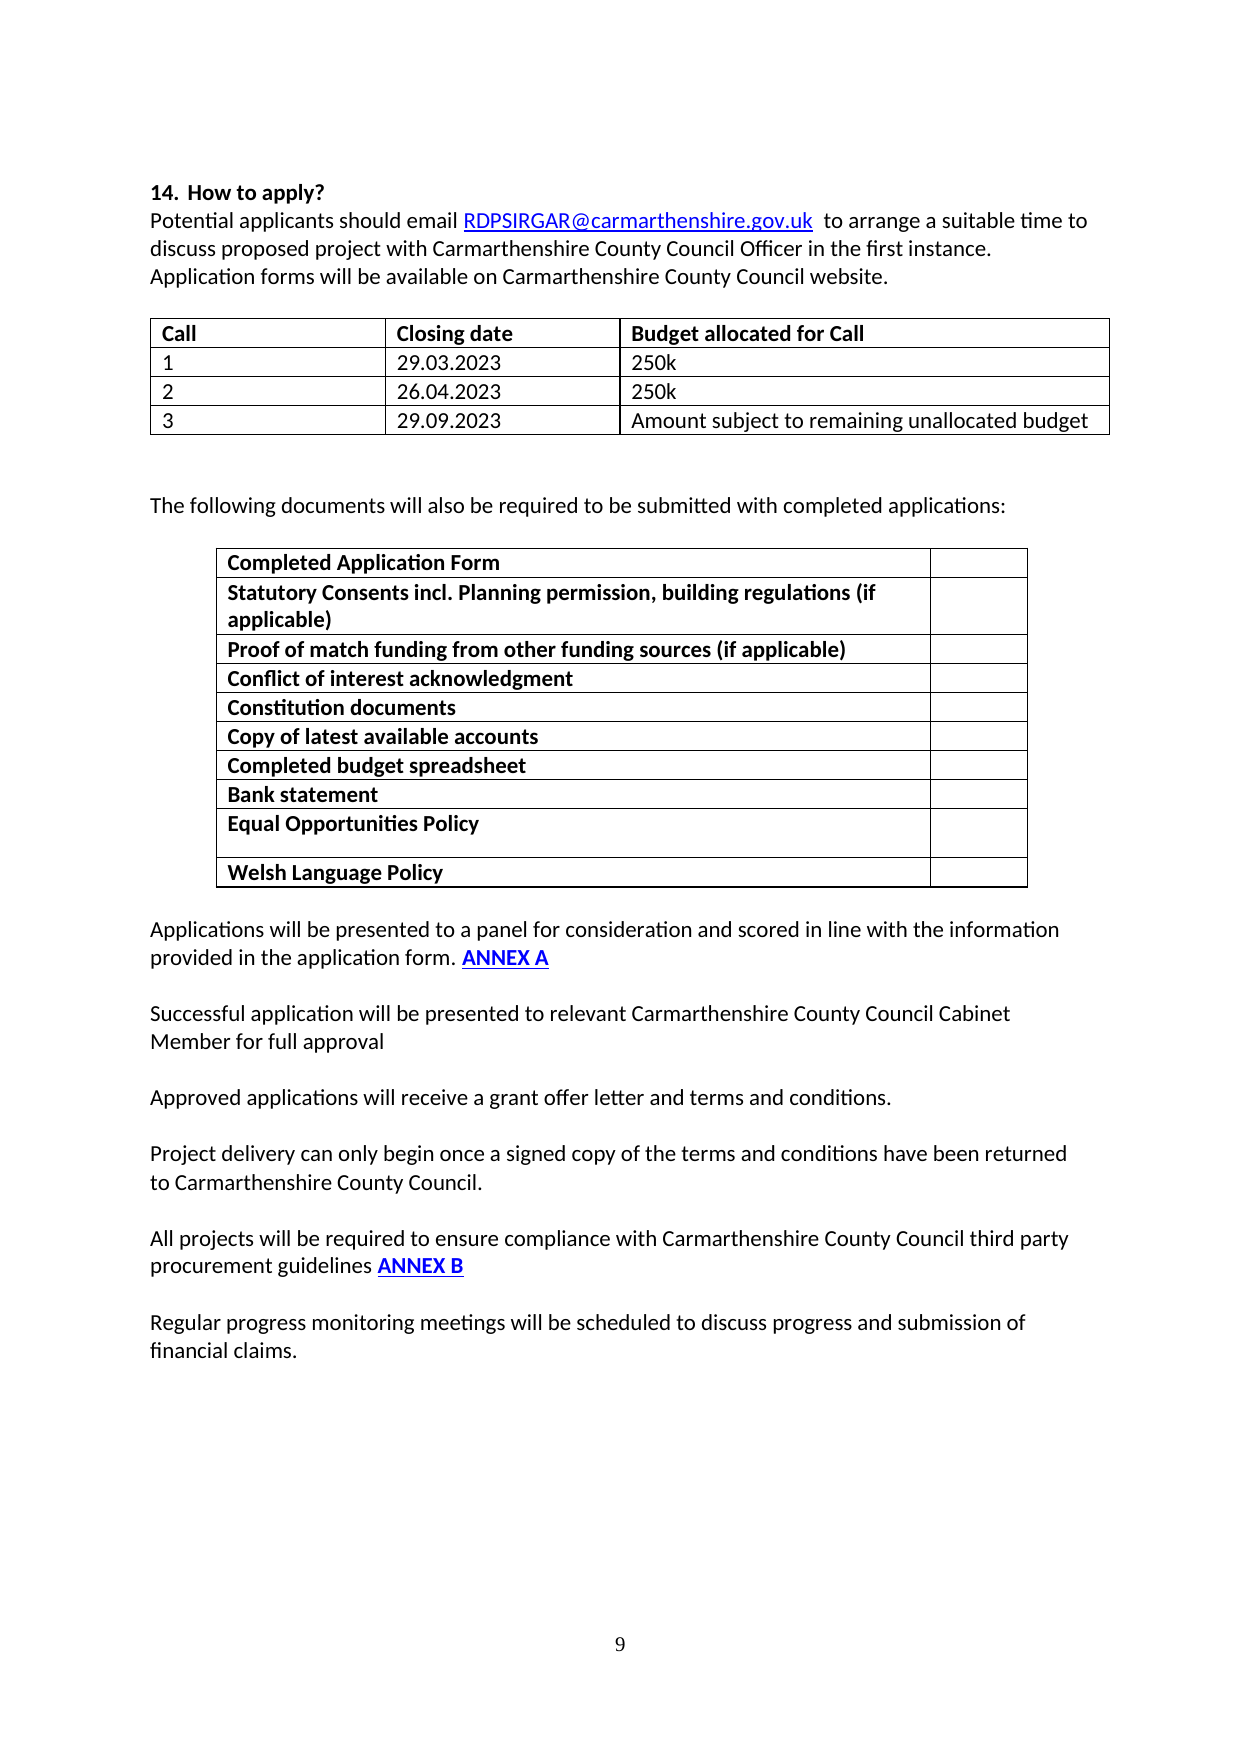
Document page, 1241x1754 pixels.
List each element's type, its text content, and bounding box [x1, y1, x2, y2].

text The following documents will also be required to be submitted with completed applications: [150, 491, 1090, 519]
table_cell [931, 693, 1027, 721]
text All projects will be required to ensure compliance with Carmarthenshire County Council third party procurement guidelines ANNEX B [150, 1224, 1090, 1280]
table_cell 3 [151, 406, 385, 434]
table_header Closing date [386, 319, 619, 347]
table_cell [931, 722, 1027, 750]
table_cell 250k [621, 377, 1109, 405]
text Application forms will be available on Carmarthenshire County Council website. [150, 262, 1090, 290]
table_cell 29.09.2023 [386, 406, 619, 434]
table_cell [931, 751, 1027, 779]
table_cell Copy of latest available accounts [217, 722, 930, 750]
text Successful application will be presented to relevant Carmarthenshire County Council Cabinet Member for full approval [150, 999, 1090, 1056]
table_cell 250k [621, 348, 1109, 376]
table_header Budget allocated for Call [621, 319, 1109, 347]
table_cell Equal Opportunities Policy [217, 809, 930, 857]
table_cell 2 [151, 377, 385, 405]
text Applications will be presented to a panel for consideration and scored in line with the information provided in the application form. ANNEX A [150, 915, 1090, 971]
table_cell Bank statement [217, 780, 930, 808]
table_cell Statutory Consents incl. Planning permission, building regulations (if applicable) [217, 578, 930, 634]
table_header [931, 549, 1027, 577]
table_header Call [151, 319, 385, 347]
text Project delivery can only begin once a signed copy of the terms and conditions have been returned to Carmarthenshire County Council. [150, 1139, 1090, 1196]
text Regular progress monitoring meetings will be scheduled to discuss progress and submission of financial claims. [150, 1308, 1090, 1364]
text Potential applicants should email RDPSIRGAR@carmarthenshire.gov.uk to arrange a suitable time to discuss proposed project with Carmarthenshire County Council Officer in the first instance. [150, 206, 1090, 262]
table_cell Welsh Language Policy [217, 858, 930, 886]
table_cell Amount subject to remaining unallocated budget [621, 406, 1109, 434]
table_cell [931, 635, 1027, 663]
table_cell [931, 858, 1027, 886]
table_cell Proof of match funding from other funding sources (if applicable) [217, 635, 930, 663]
table_cell [931, 780, 1027, 808]
table_cell Constitution documents [217, 693, 930, 721]
table_header Completed Application Form [217, 549, 930, 577]
table_cell Conflict of interest acknowledgment [217, 664, 930, 692]
table_cell Completed budget spreadsheet [217, 751, 930, 779]
table_cell 1 [151, 348, 385, 376]
list How to apply? [150, 178, 1090, 206]
table_cell [931, 809, 1027, 857]
table_cell [931, 578, 1027, 634]
table_cell 29.03.2023 [386, 348, 619, 376]
text Approved applications will receive a grant offer letter and terms and conditions. [150, 1083, 1090, 1112]
table_cell 26.04.2023 [386, 377, 619, 405]
table_cell [931, 664, 1027, 692]
